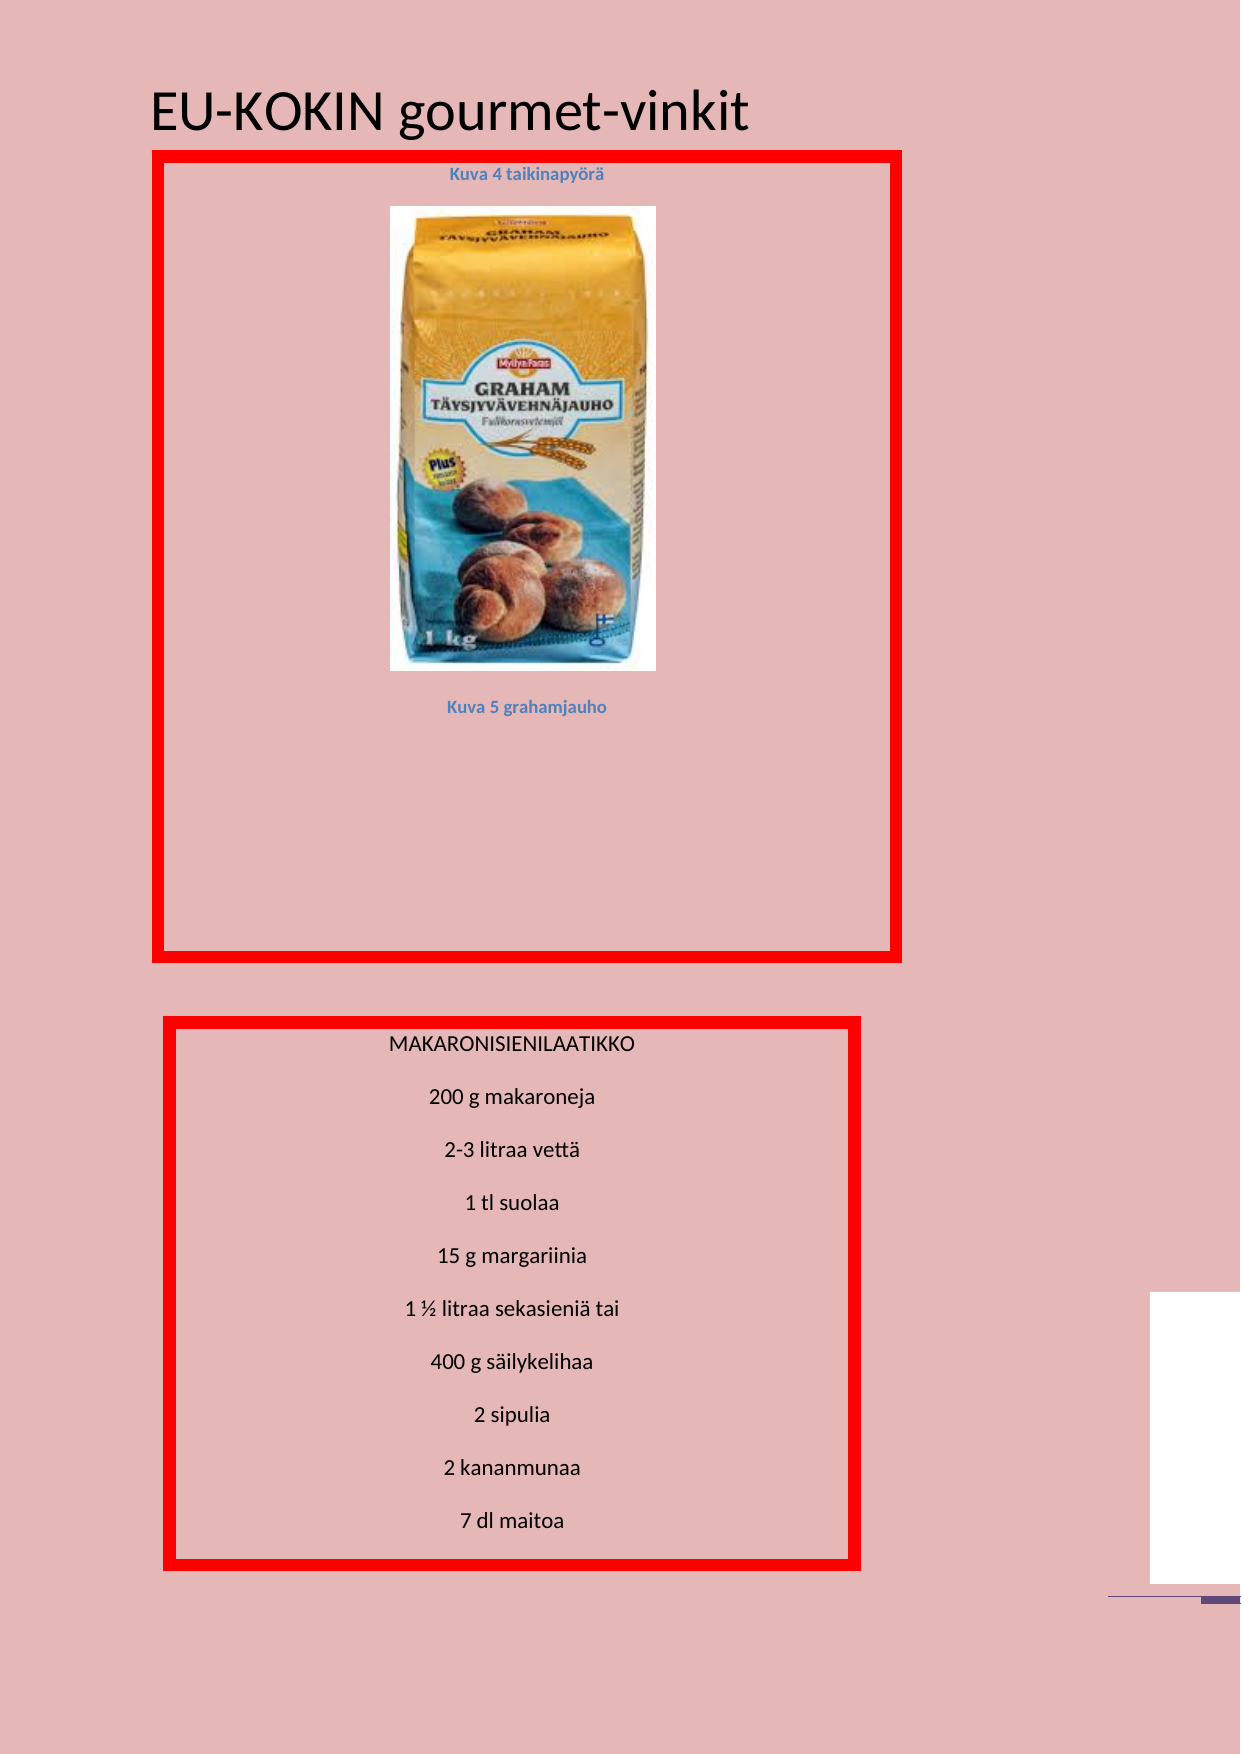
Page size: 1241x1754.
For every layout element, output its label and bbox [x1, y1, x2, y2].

picture [390, 206, 656, 671]
table_header [176, 1029, 848, 1559]
table_header [164, 163, 890, 951]
